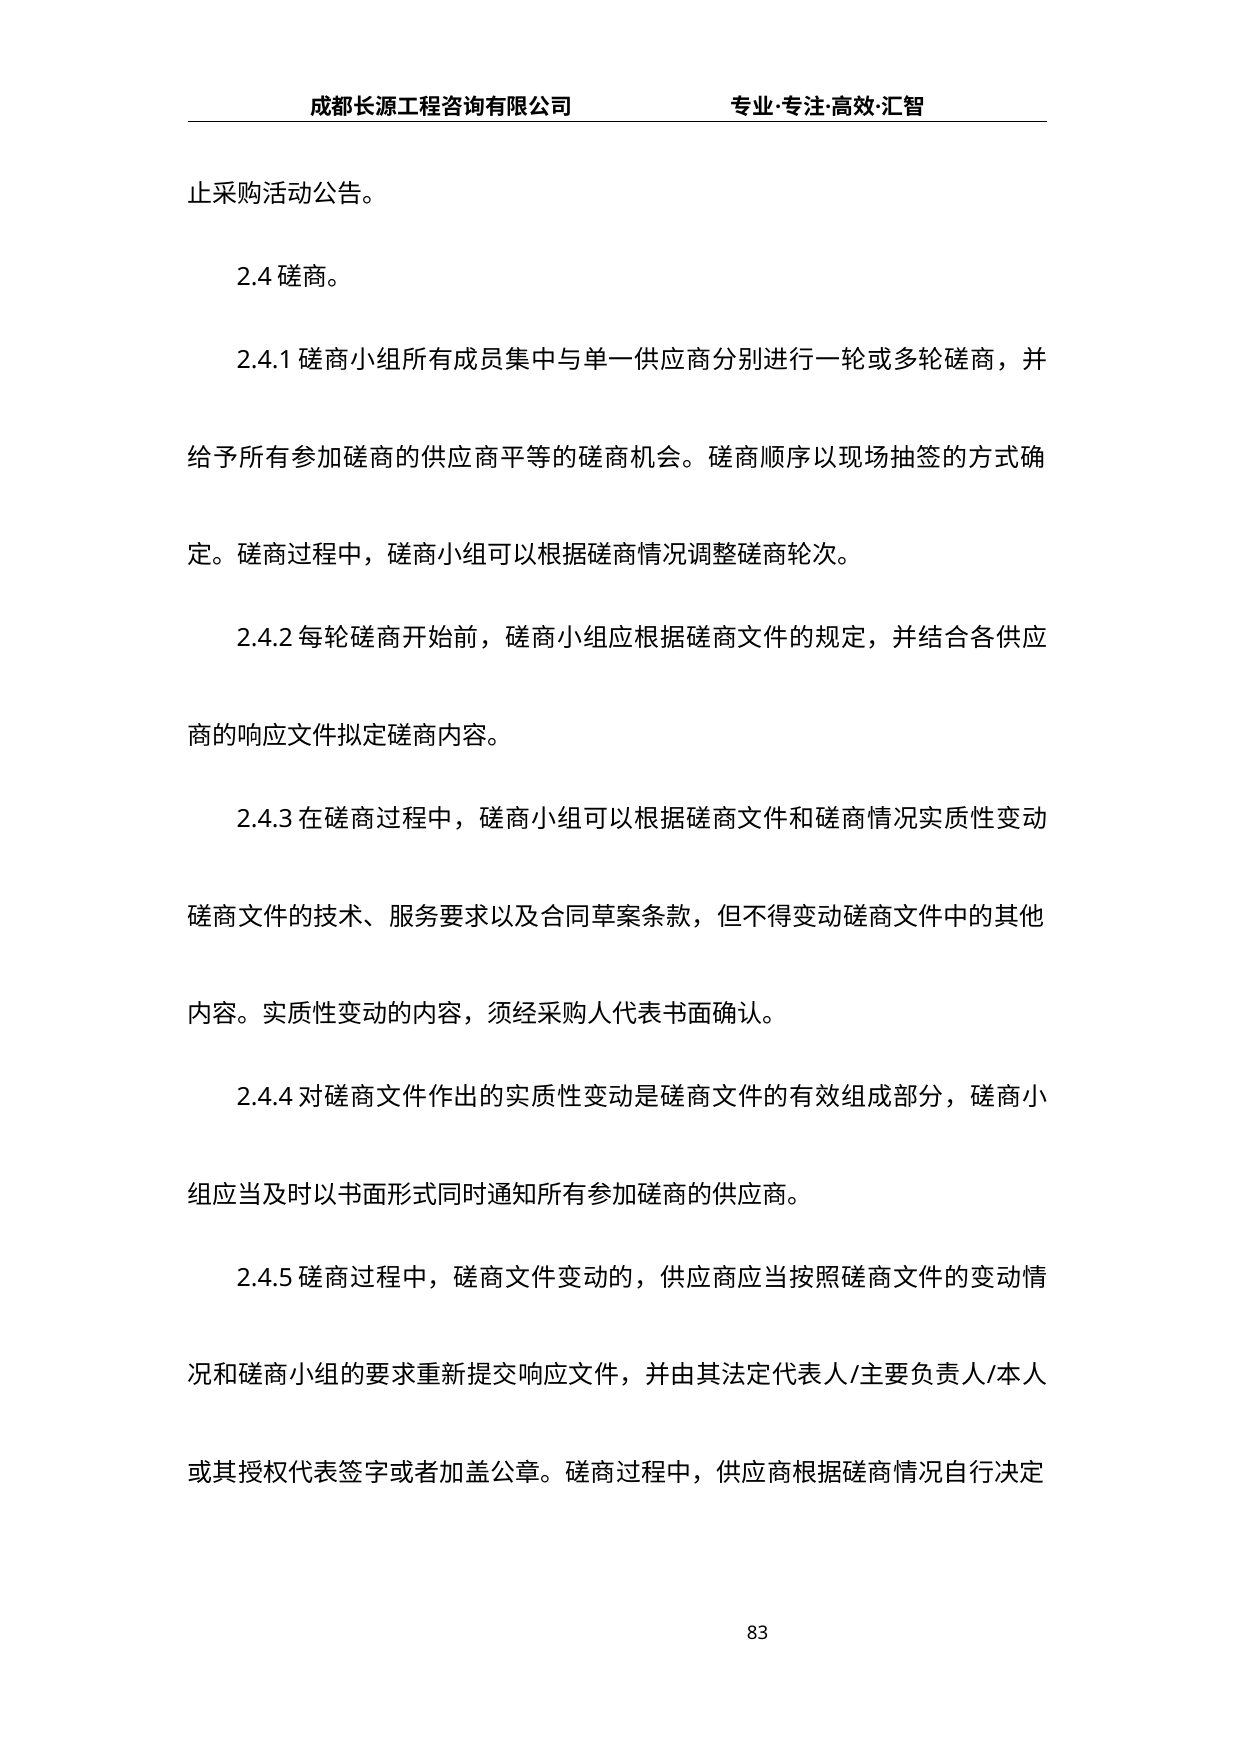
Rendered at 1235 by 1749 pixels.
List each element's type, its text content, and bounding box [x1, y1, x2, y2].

text 2.4.3在磋商过程中，磋商小组可以根据磋商文件和磋商情况实质性变动磋商文件的技术、服务要求以及合同草案条款，但不得变动磋商文件中的其他内容。实质性变动的内容，须经采购人代表书面确认。 [187, 784, 1047, 1044]
text 2.4.4对磋商文件作出的实质性变动是磋商文件的有效组成部分，磋商小组应当及时以书面形式同时通知所有参加磋商的供应商。 [187, 1062, 1047, 1225]
text 2.4.2每轮磋商开始前，磋商小组应根据磋商文件的规定，并结合各供应商的响应文件拟定磋商内容。 [187, 603, 1047, 766]
text 2.4.1磋商小组所有成员集中与单一供应商分别进行一轮或多轮磋商，并给予所有参加磋商的供应商平等的磋商机会。磋商顺序以现场抽签的方式确定。磋商过程中，磋商小组可以根据磋商情况调整磋商轮次。 [187, 325, 1047, 585]
text 2.4磋商。 [187, 242, 1047, 307]
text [187, 1243, 1047, 1503]
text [187, 159, 1047, 224]
